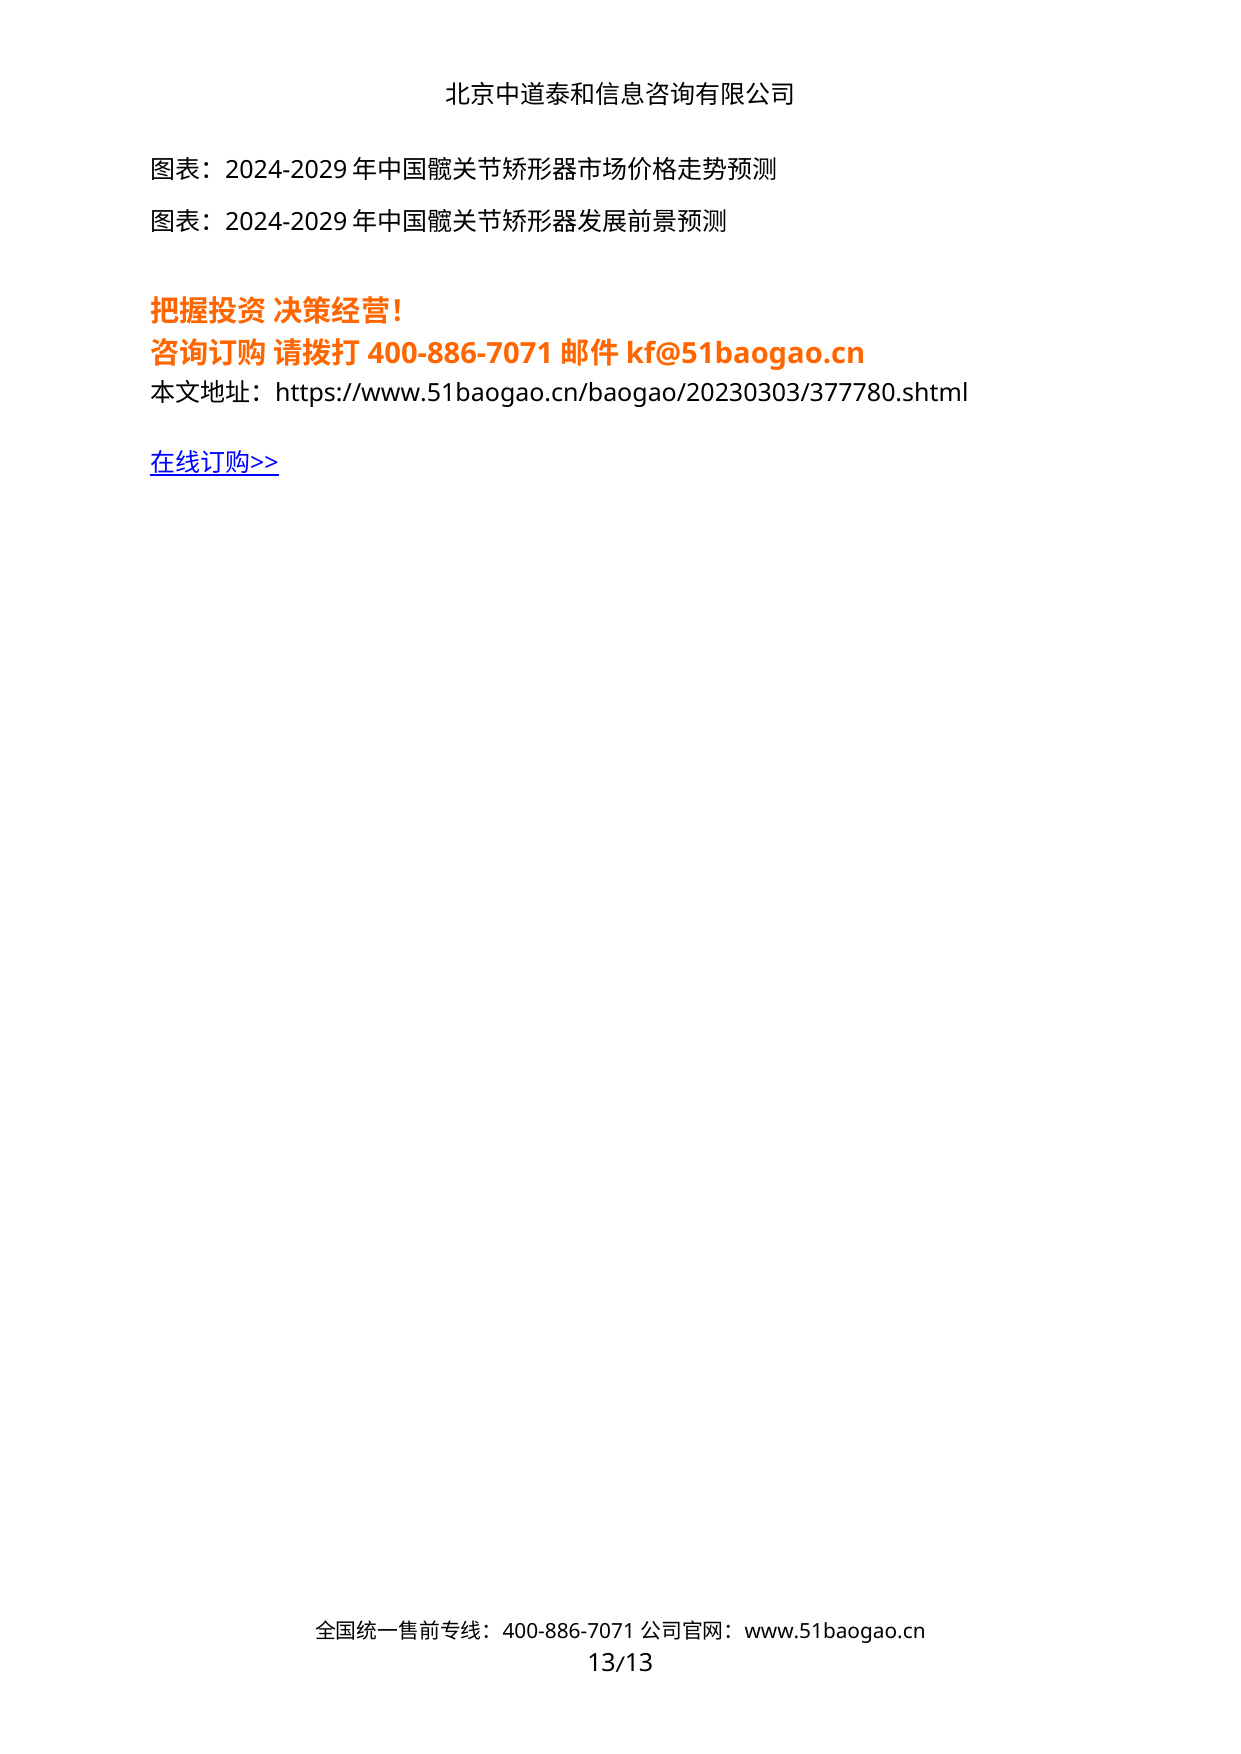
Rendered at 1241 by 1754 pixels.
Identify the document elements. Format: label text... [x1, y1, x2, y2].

text 把握投资 决策经营！咨询订购 请拨打 400-886-7071 邮件 kf@51baogao.cn本文地址：https://www.51baogao.cn/baogao/20230303/377780.shtml [150, 254, 1090, 409]
text 在线订购>> [150, 409, 1090, 479]
text 图表：2024-2029年中国髋关节矫形器市场价格走势预测 [150, 150, 1090, 186]
text 图表：2024-2029年中国髋关节矫形器发展前景预测 [150, 202, 1090, 238]
